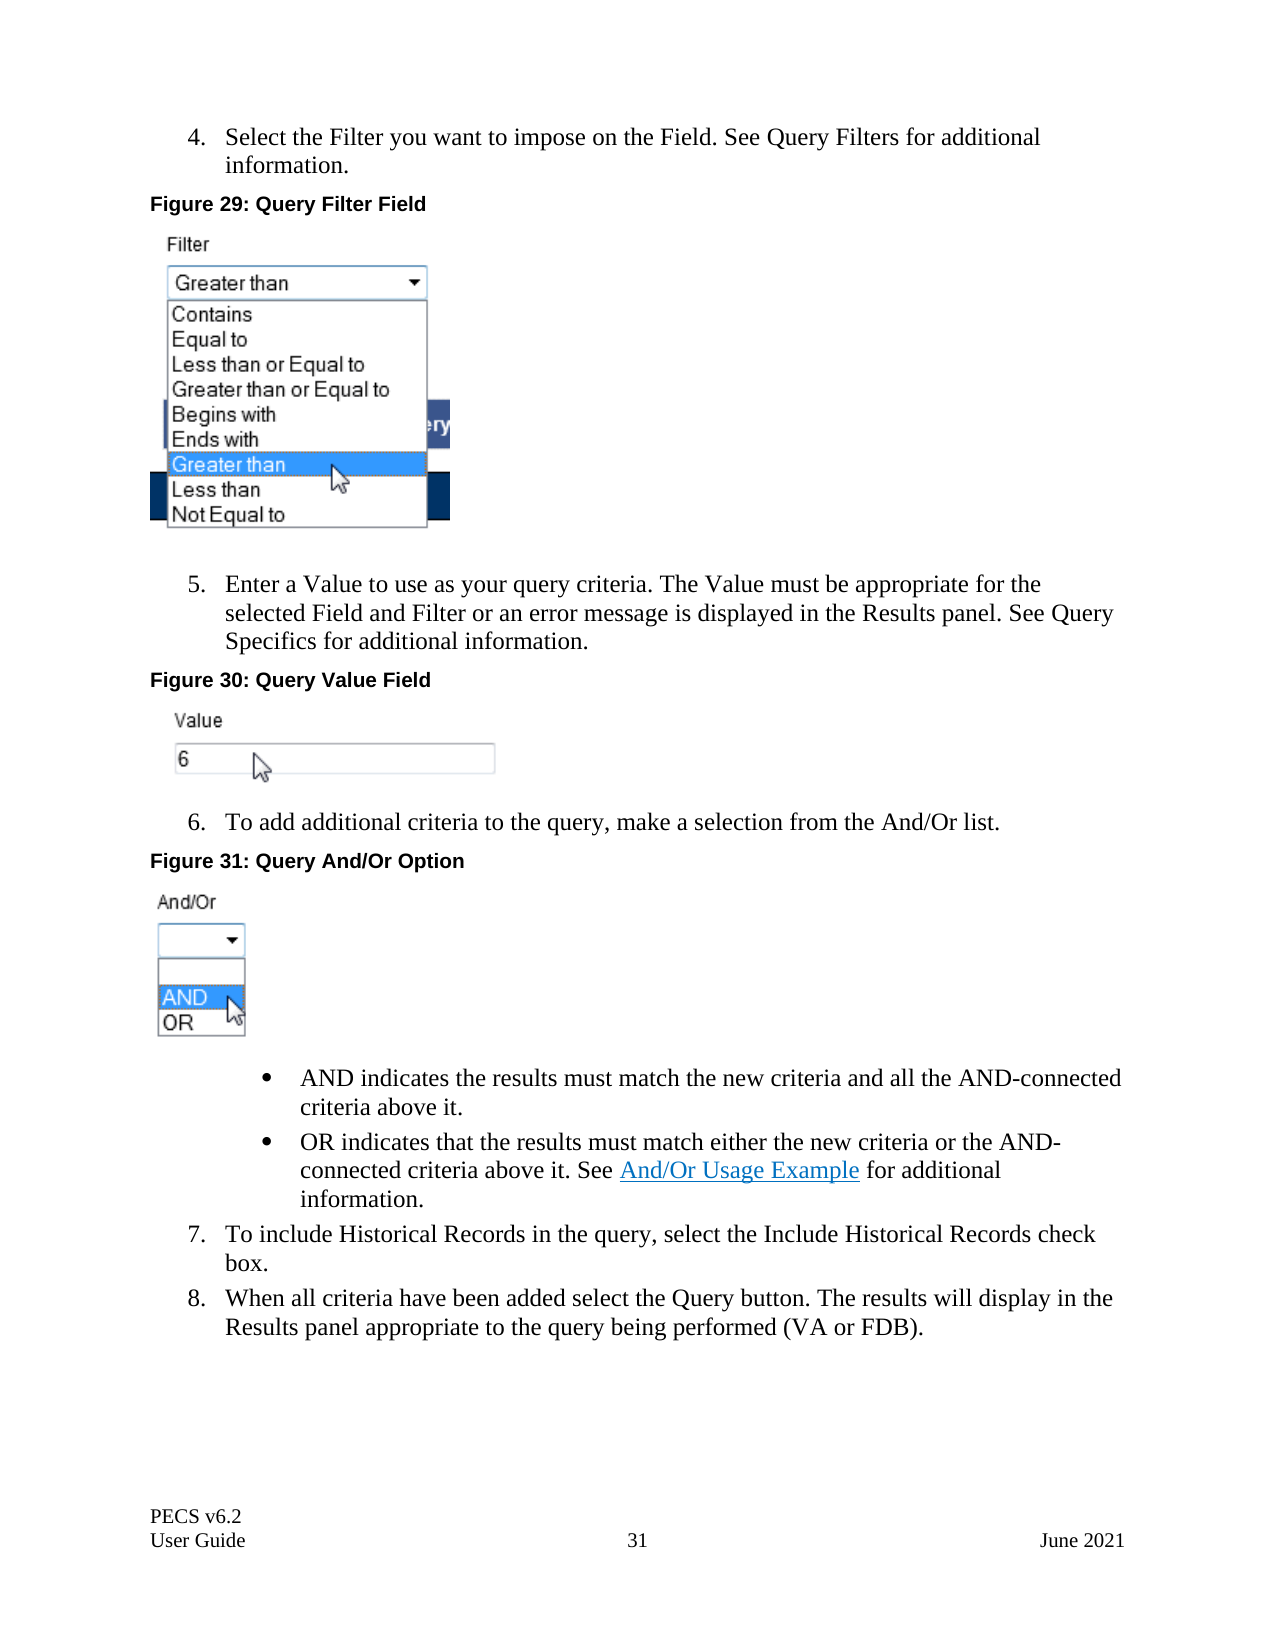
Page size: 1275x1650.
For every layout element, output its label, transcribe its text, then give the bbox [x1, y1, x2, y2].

text Figure 31: Query And/Or Option [150, 848, 1125, 872]
text Select the Filter you want to impose on the Field. See Query Filters for additional information. [187, 122, 1125, 179]
text To add additional criteria to the query, make a selection from the And/Or list. [187, 807, 1125, 836]
text When all criteria have been added select the Query button. The results will display in the Results panel appropriate to the query being performed (VA or FDB). [187, 1283, 1125, 1341]
text Figure 30: Query Value Field [150, 668, 1125, 692]
text Enter a Value to use as your query criteria. The Value must be appropriate for the selected Field and Filter or an error message is displayed in the Results panel. See Query Specifics for additional information. [187, 569, 1125, 655]
picture [150, 885, 257, 1051]
picture [150, 704, 499, 795]
text To include Historical Records in the query, select the Include Historical Records check box. [187, 1219, 1125, 1277]
picture [150, 228, 450, 544]
list AND indicates the results must match the new criteria and all the AND-connected criteria above it. [262, 1063, 1125, 1121]
text Figure 29: Query Filter Field [150, 192, 1125, 216]
list OR indicates that the results must match either the new criteria or the AND-connected criteria above it. See And/Or Usage Example for additional information. [262, 1127, 1125, 1213]
